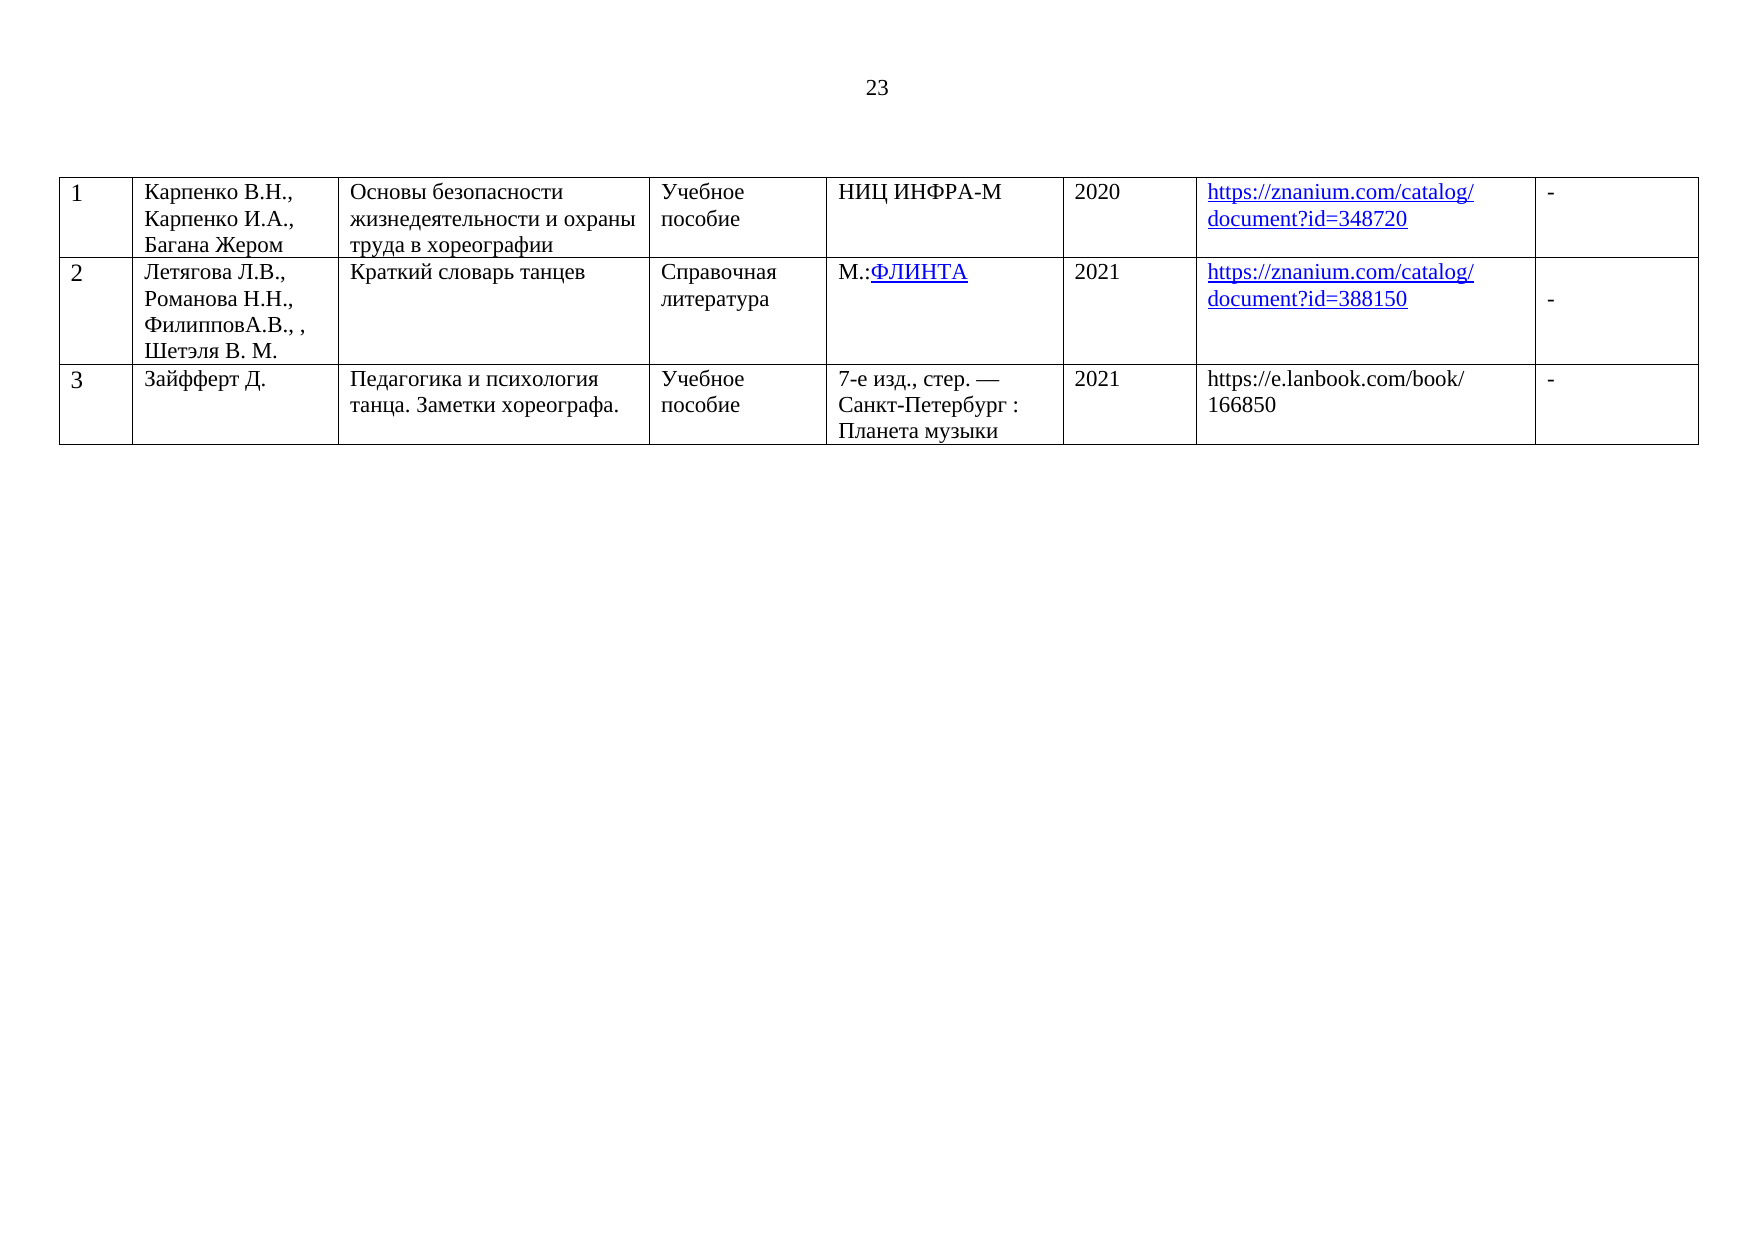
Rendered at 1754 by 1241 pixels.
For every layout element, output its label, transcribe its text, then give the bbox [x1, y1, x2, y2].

table_cell https://znanium.com/catalog/document?id=388150 [1197, 258, 1535, 364]
table_cell Учебное пособие [650, 365, 826, 444]
table_cell 2 [60, 258, 132, 364]
table_cell М.:ФЛИНТА [827, 258, 1063, 364]
table_cell Карпенко В.Н., Карпенко И.А., Багана Жером [133, 178, 338, 257]
table_cell Краткий словарь танцев [339, 258, 649, 364]
table_cell НИЦ ИНФРА-М [827, 178, 1063, 257]
table_cell Педагогика и психология танца. Заметки хореографа. [339, 365, 649, 444]
table_cell - [1536, 258, 1698, 364]
table_cell 3 [60, 365, 132, 444]
table_cell 2021 [1064, 258, 1196, 364]
table_cell - [1536, 178, 1698, 257]
table_cell Основы безопасности жизнедеятельности и охраны труда в хореографии [339, 178, 649, 257]
table_cell https://znanium.com/catalog/document?id=348720 [1197, 178, 1535, 257]
table_cell Учебное пособие [650, 178, 826, 257]
table_cell 2020 [1064, 178, 1196, 257]
table_cell Зайфферт Д. [133, 365, 338, 444]
table_cell https://e.lanbook.com/book/166850 [1197, 365, 1535, 444]
table_cell - [1536, 365, 1698, 444]
table_cell 2021 [1064, 365, 1196, 444]
table_cell 1 [60, 178, 132, 257]
table_cell Справочная литература [650, 258, 826, 364]
table_cell 7-е изд., стер. — Санкт-Петербург : Планета музыки [827, 365, 1063, 444]
table_cell Летягова Л.В., Романова Н.Н., ФилипповА.В., , Шетэля В. М. [133, 258, 338, 364]
